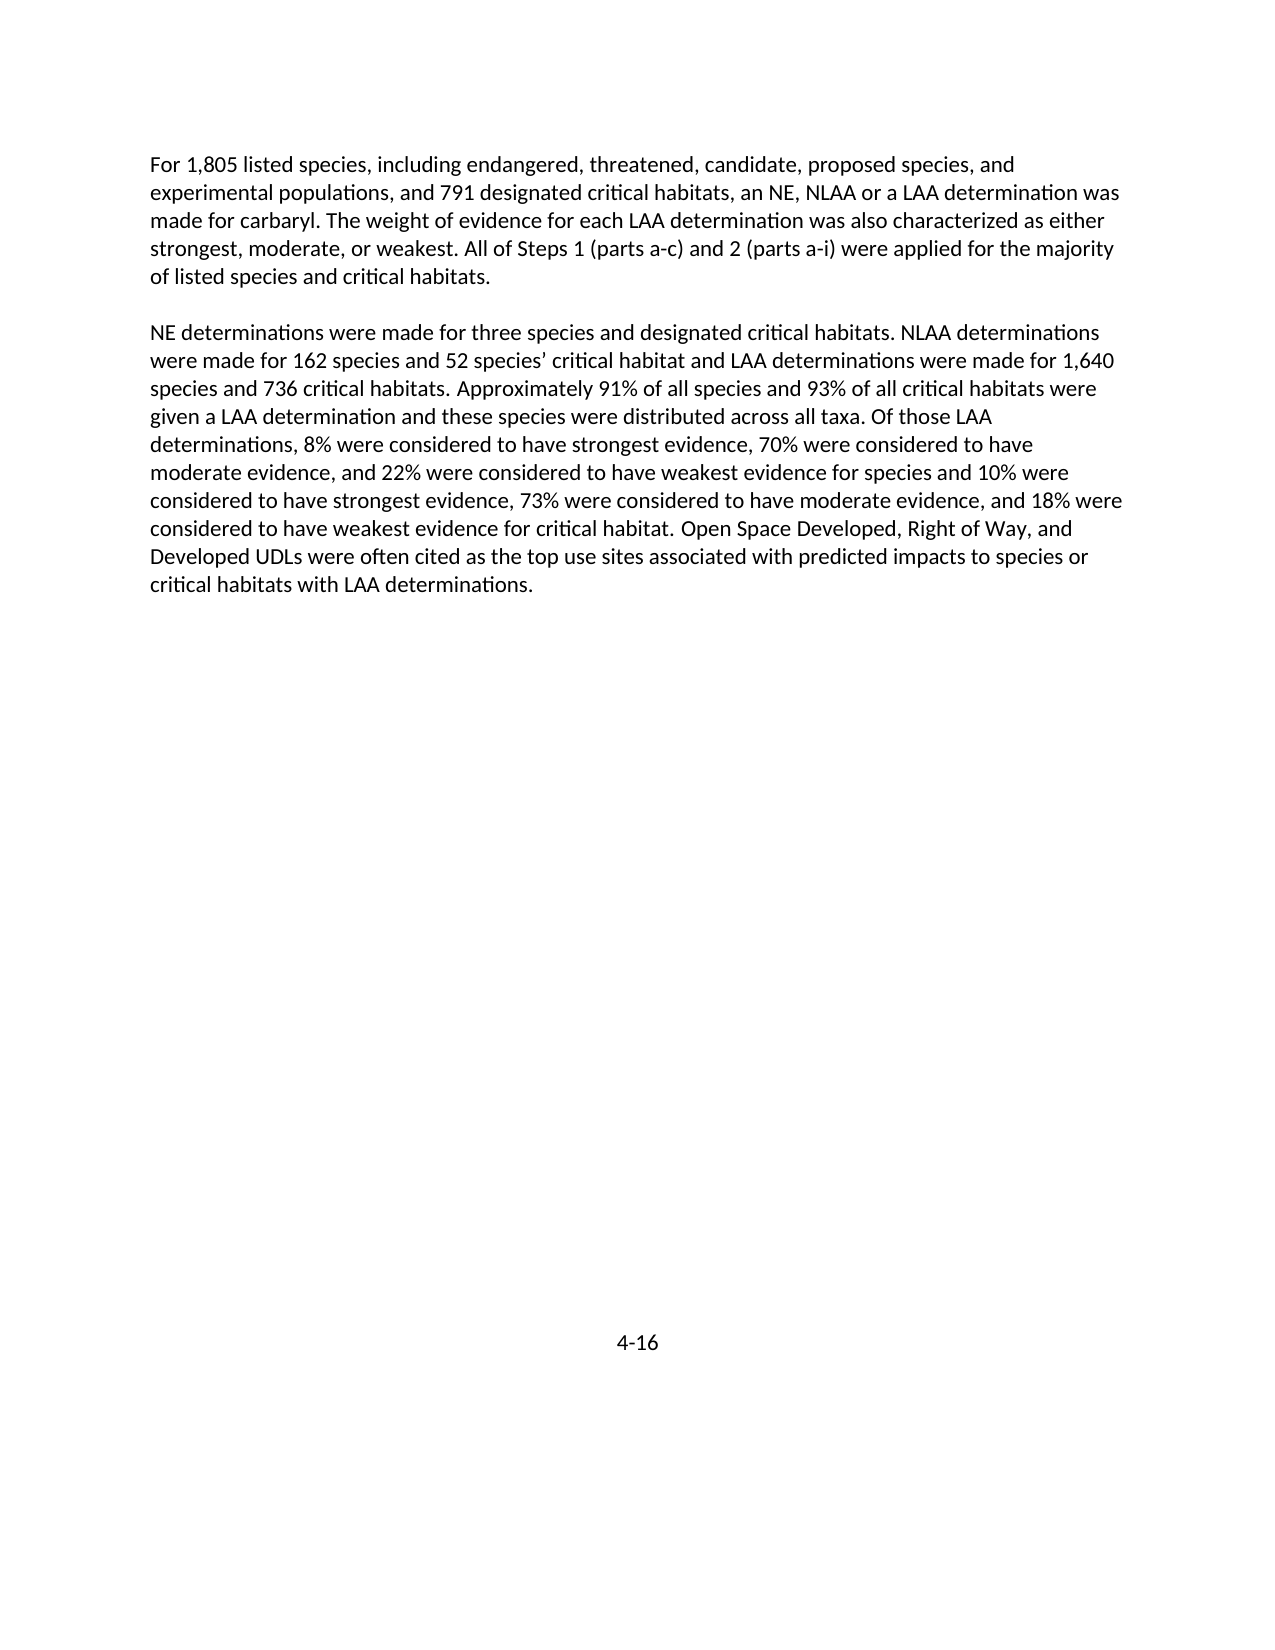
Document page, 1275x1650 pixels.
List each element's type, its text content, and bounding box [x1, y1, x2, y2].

text For 1,805 listed species, including endangered, threatened, candidate, proposed species, and experimental populations, and 791 designated critical habitats, an NE, NLAA or a LAA determination was made for carbaryl. The weight of evidence for each LAA determination was also characterized as either strongest, moderate, or weakest. All of Steps 1 (parts a-c) and 2 (parts a-i) were applied for the majority of listed species and critical habitats. [150, 150, 1125, 290]
text NE determinations were made for three species and designated critical habitats. NLAA determinations were made for 162 species and 52 species’ critical habitat and LAA determinations were made for 1,640 species and 736 critical habitats. Approximately 91% of all species and 93% of all critical habitats were given a LAA determination and these species were distributed across all taxa. Of those LAA determinations, 8% were considered to have strongest evidence, 70% were considered to have moderate evidence, and 22% were considered to have weakest evidence for species and 10% were considered to have strongest evidence, 73% were considered to have moderate evidence, and 18% were considered to have weakest evidence for critical habitat. Open Space Developed, Right of Way, and Developed UDLs were often cited as the top use sites associated with predicted impacts to species or critical habitats with LAA determinations. [150, 318, 1125, 598]
